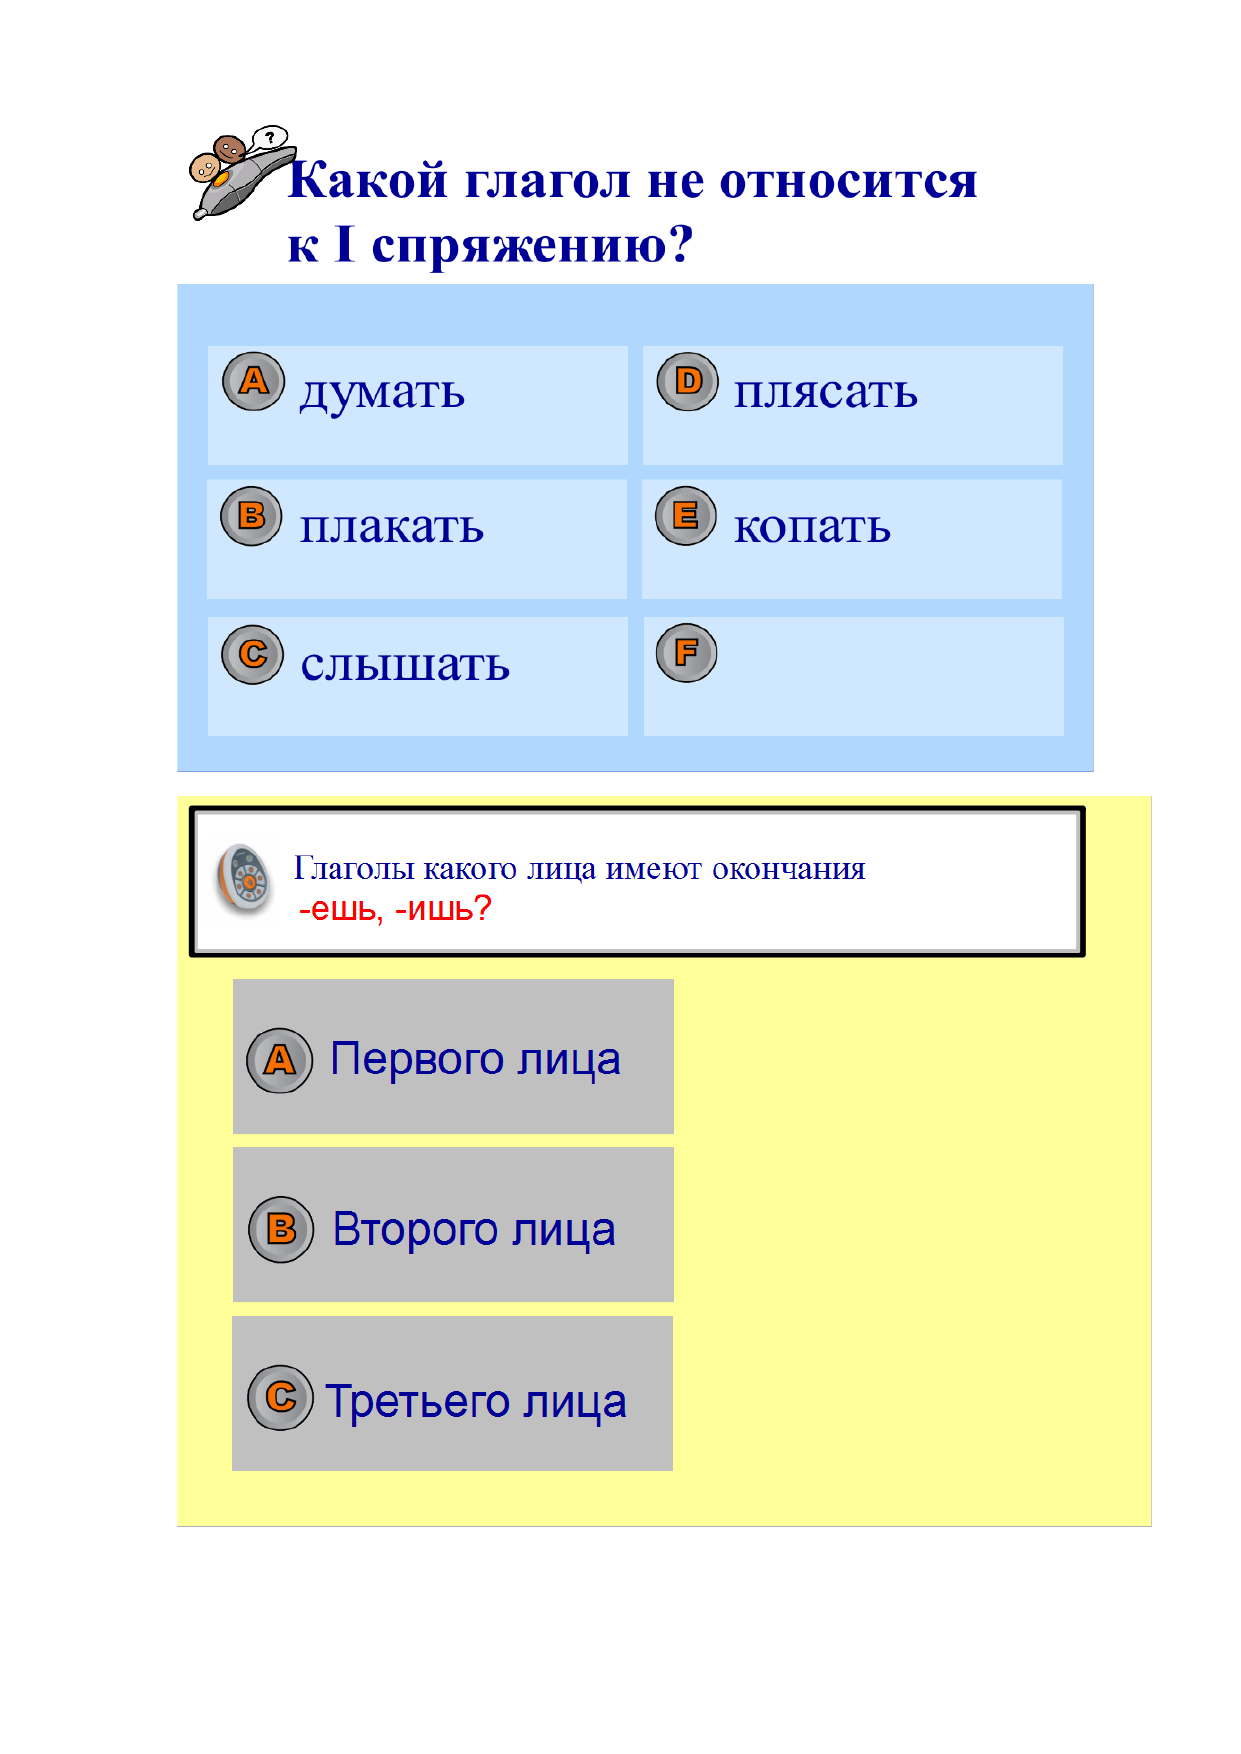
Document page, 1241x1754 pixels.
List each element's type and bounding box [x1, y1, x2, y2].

picture [177, 118, 1094, 772]
picture [177, 796, 1152, 1527]
